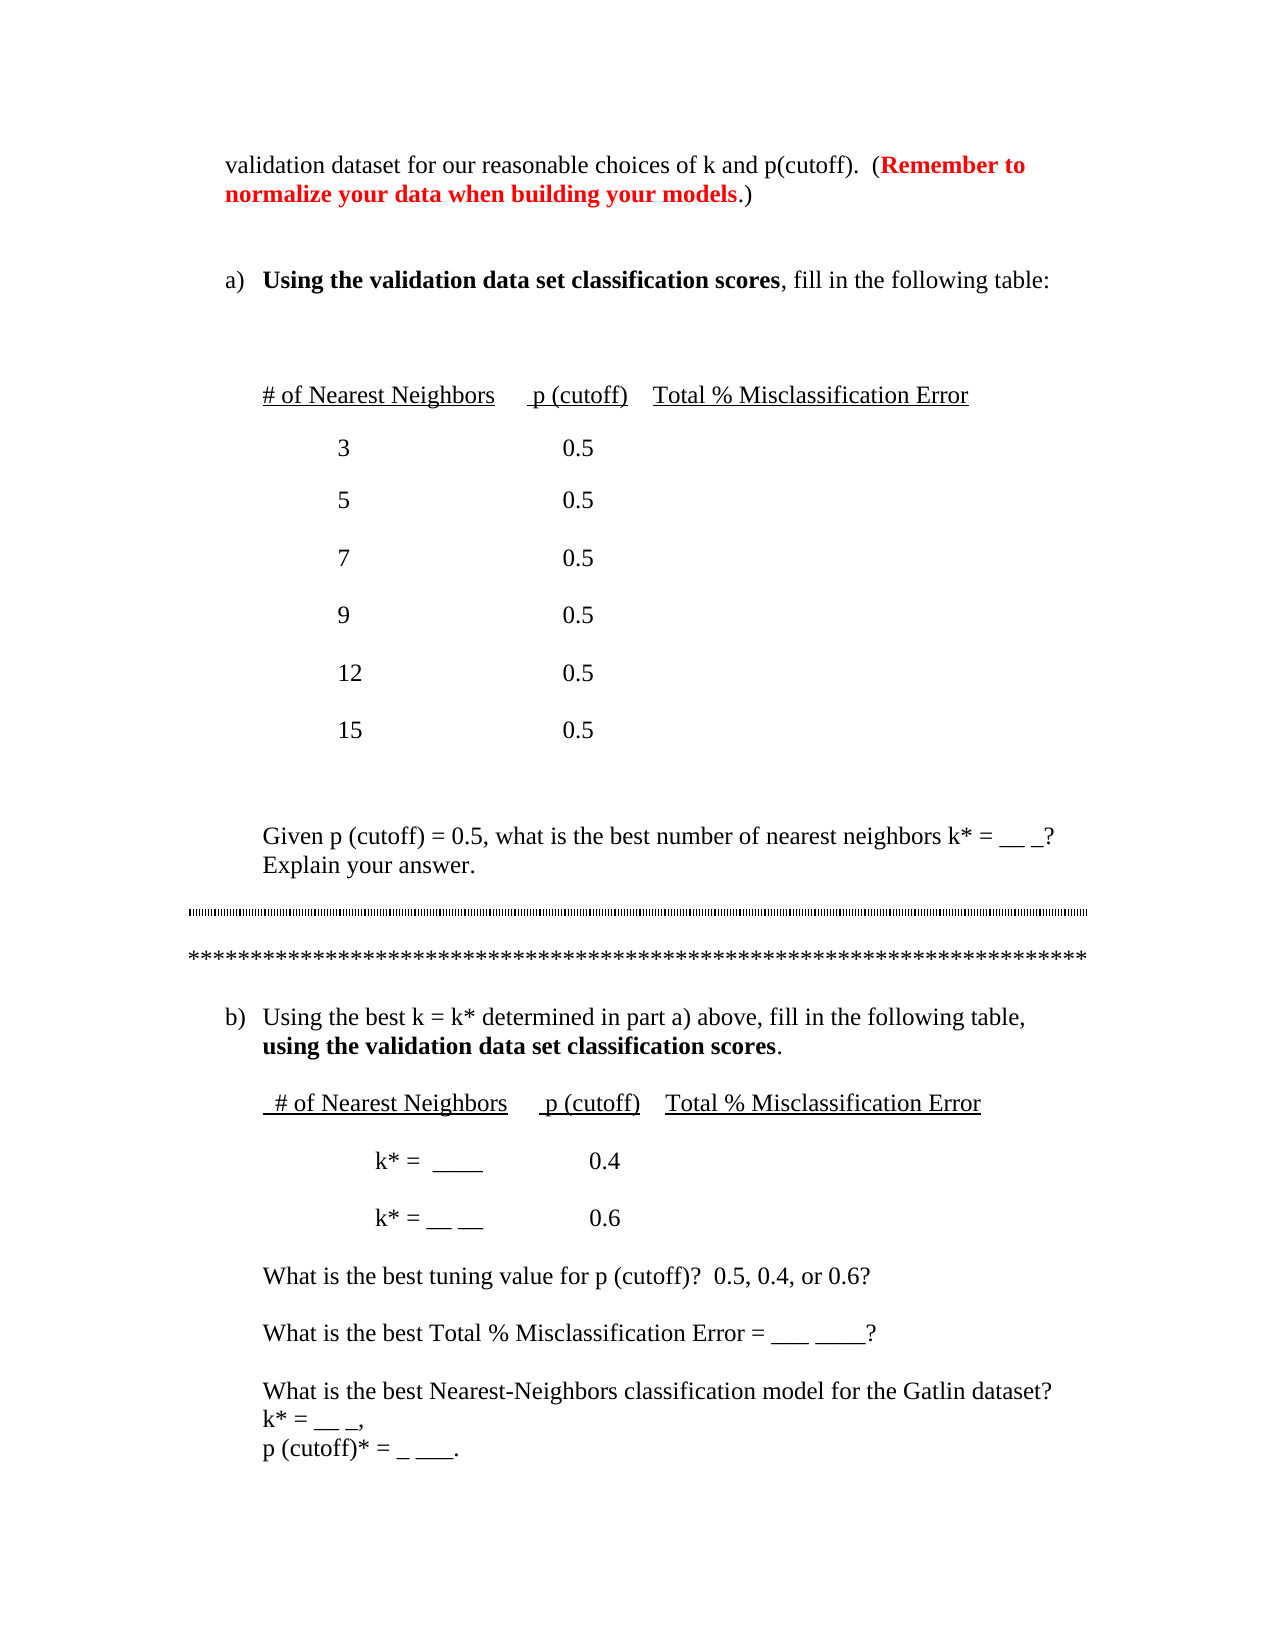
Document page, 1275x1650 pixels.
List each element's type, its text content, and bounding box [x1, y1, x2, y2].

subtitle # of Nearest Neighbors p (cutoff) Total % Misclassification Error [262, 380, 1087, 409]
list Using the best k = k* determined in part a) above, fill in the following table, using the validation data set classification scores. [225, 1002, 1087, 1059]
text Explain your answer. [187, 850, 1087, 879]
text 3 0.5 [225, 433, 1087, 462]
text Given p (cutoff) = 0.5, what is the best number of nearest neighbors k* = __ _? [187, 821, 1087, 850]
text 12 0.5 [300, 658, 1087, 687]
subtitle # of Nearest Neighbors p (cutoff) Total % Misclassification Error [262, 1088, 1087, 1117]
text 9 0.5 [225, 601, 1087, 629]
text p (cutoff)* = _ ___. [225, 1433, 1087, 1462]
text What is the best Nearest-Neighbors classification model for the Gatlin dataset? k* = __ _, [262, 1376, 1087, 1433]
text What is the best tuning value for p (cutoff)? 0.5, 0.4, or 0.6? [225, 1261, 1087, 1289]
text 15 0.5 [300, 716, 1087, 744]
text 5 0.5 [300, 486, 1087, 514]
text k* = ____ 0.4 [225, 1146, 1087, 1174]
text What is the best Total % Misclassification Error = ___ ____? [225, 1318, 1087, 1347]
list Using the validation data set classification scores, fill in the following table: [225, 265, 1087, 294]
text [225, 150, 1087, 207]
text ************************************************************************ [187, 944, 1087, 973]
text 7 0.5 [225, 543, 1087, 572]
text k* = __ __ 0.6 [225, 1203, 1087, 1232]
